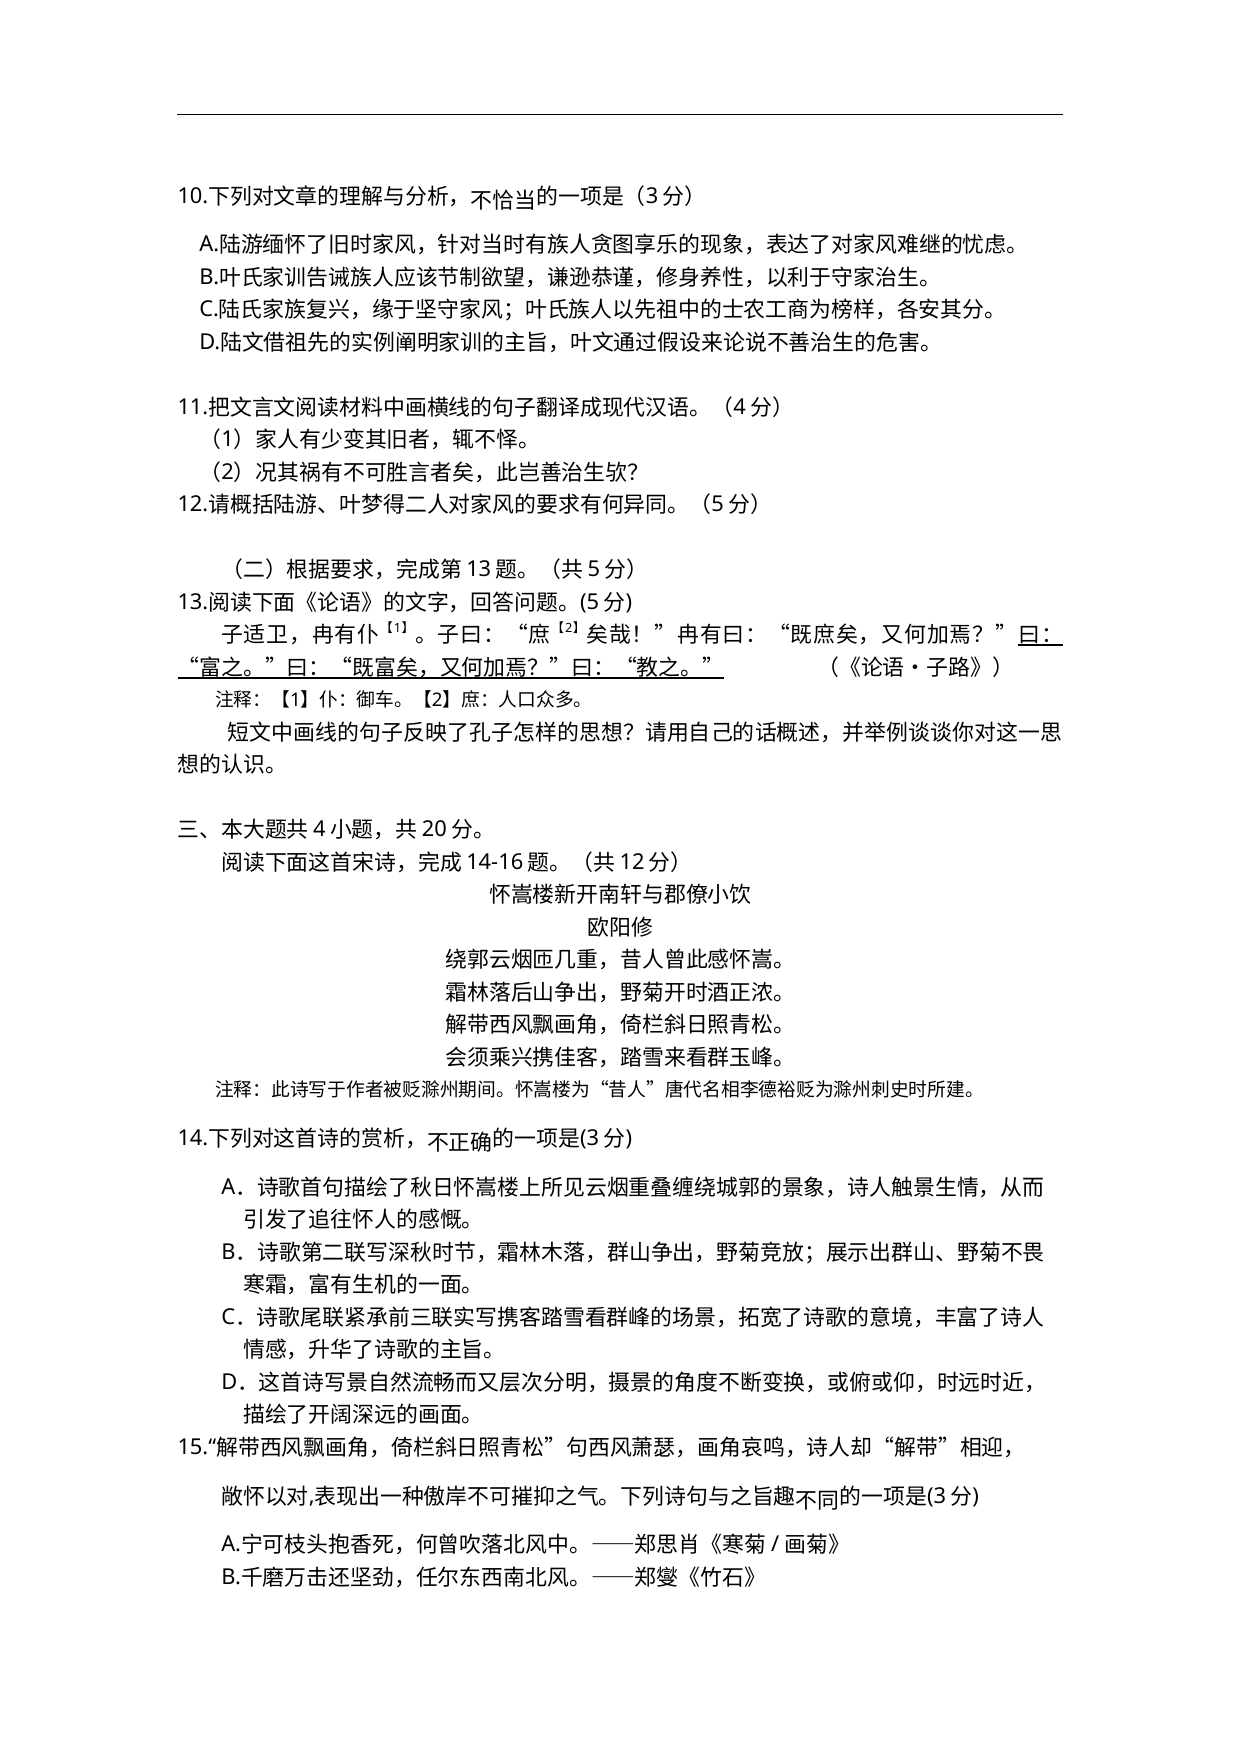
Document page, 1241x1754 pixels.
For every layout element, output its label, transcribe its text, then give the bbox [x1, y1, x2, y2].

text （2）况其祸有不可胜言者矣，此岂善治生欤？ [177, 454, 1063, 487]
text 会须乘兴携佳客，踏雪来看群玉峰。 [177, 1039, 1063, 1072]
text A．诗歌首句描绘了秋日怀嵩楼上所见云烟重叠缠绕城郭的景象，诗人触景生情，从而引发了追往怀人的感慨。 [221, 1169, 1063, 1234]
text （1）家人有少变其旧者，辄不怿。 [177, 422, 1063, 454]
text 三、本大题共4小题，共20分。 [177, 812, 1063, 844]
text 15.“解带西风飘画角，倚栏斜日照青松”句西风萧瑟，画角哀鸣，诗人却“解带”相迎， [177, 1429, 1063, 1462]
text D.陆文借祖先的实例阐明家训的主旨，叶文通过假设来论说不善治生的危害。 [177, 324, 1063, 357]
text 欧阳修 [177, 909, 1063, 942]
text C.陆氏家族复兴，缘于坚守家风；叶氏族人以先祖中的士农工商为榜样，各安其分。 [177, 292, 1063, 324]
text 13.阅读下面《论语》的文字，回答问题。(5分) [177, 584, 1063, 617]
text C．诗歌尾联紧承前三联实写携客踏雪看群峰的场景，拓宽了诗歌的意境，丰富了诗人情感，升华了诗歌的主旨。 [221, 1299, 1063, 1364]
text 阅读下面这首宋诗，完成14-16题。（共12分） [177, 844, 1063, 877]
text 14.下列对这首诗的赏析，不正确的一项是(3分) [177, 1104, 1063, 1169]
text B.千磨万击还坚劲，任尔东西南北风。——郑燮《竹石》 [177, 1559, 1063, 1592]
text 短文中画线的句子反映了孔子怎样的思想？请用自己的话概述，并举例谈谈你对这一思想的认识。 [177, 714, 1063, 779]
text 注释：此诗写于作者被贬滁州期间。怀嵩楼为“昔人”唐代名相李德裕贬为滁州刺史时所建。 [177, 1072, 1063, 1104]
text 11.把文言文阅读材料中画横线的句子翻译成现代汉语。（4分） [177, 389, 1063, 422]
text 注释：【1】仆：御车。【2】庶：人口众多。 [177, 682, 1063, 714]
text 绕郭云烟匝几重，昔人曾此感怀嵩。 [177, 942, 1063, 974]
text A.宁可枝头抱香死，何曾吹落北风中。——郑思肖《寒菊 / 画菊》 [177, 1527, 1063, 1559]
text 怀嵩楼新开南轩与郡僚小饮 [177, 877, 1063, 909]
text （二）根据要求，完成第13题。（共5分） [177, 552, 1063, 584]
text 解带西风飘画角，倚栏斜日照青松。 [177, 1007, 1063, 1039]
text B.叶氏家训告诫族人应该节制欲望，谦逊恭谨，修身养性，以利于守家治生。 [177, 259, 1063, 292]
text 子适卫，冉有仆【1】。子曰：“庶【2】矣哉！”冉有曰：“既庶矣，又何加焉？”曰：“富之。”曰：“既富矣，又何加焉？”曰：“教之。” （《论语•子路》） [177, 617, 1063, 682]
text 描绘了开阔深远的画面。 [221, 1397, 1063, 1429]
text A.陆游缅怀了旧时家风，针对当时有族人贪图享乐的现象，表达了对家风难继的忧虑。 [177, 227, 1063, 259]
text 10.下列对文章的理解与分析，不恰当的一项是（3分） [177, 162, 1063, 227]
text B．诗歌第二联写深秋时节，霜林木落，群山争出，野菊竞放；展示出群山、野菊不畏寒霜，富有生机的一面。 [221, 1234, 1063, 1299]
text 12.请概括陆游、叶梦得二人对家风的要求有何异同。（5分） [177, 487, 1063, 519]
text 霜林落后山争出，野菊开时酒正浓。 [177, 974, 1063, 1007]
text D．这首诗写景自然流畅而又层次分明，摄景的角度不断变换，或俯或仰，时远时近， [221, 1364, 1063, 1397]
text 敞怀以对,表现出一种傲岸不可摧抑之气。下列诗句与之旨趣不同的一项是(3分) [177, 1462, 1063, 1527]
